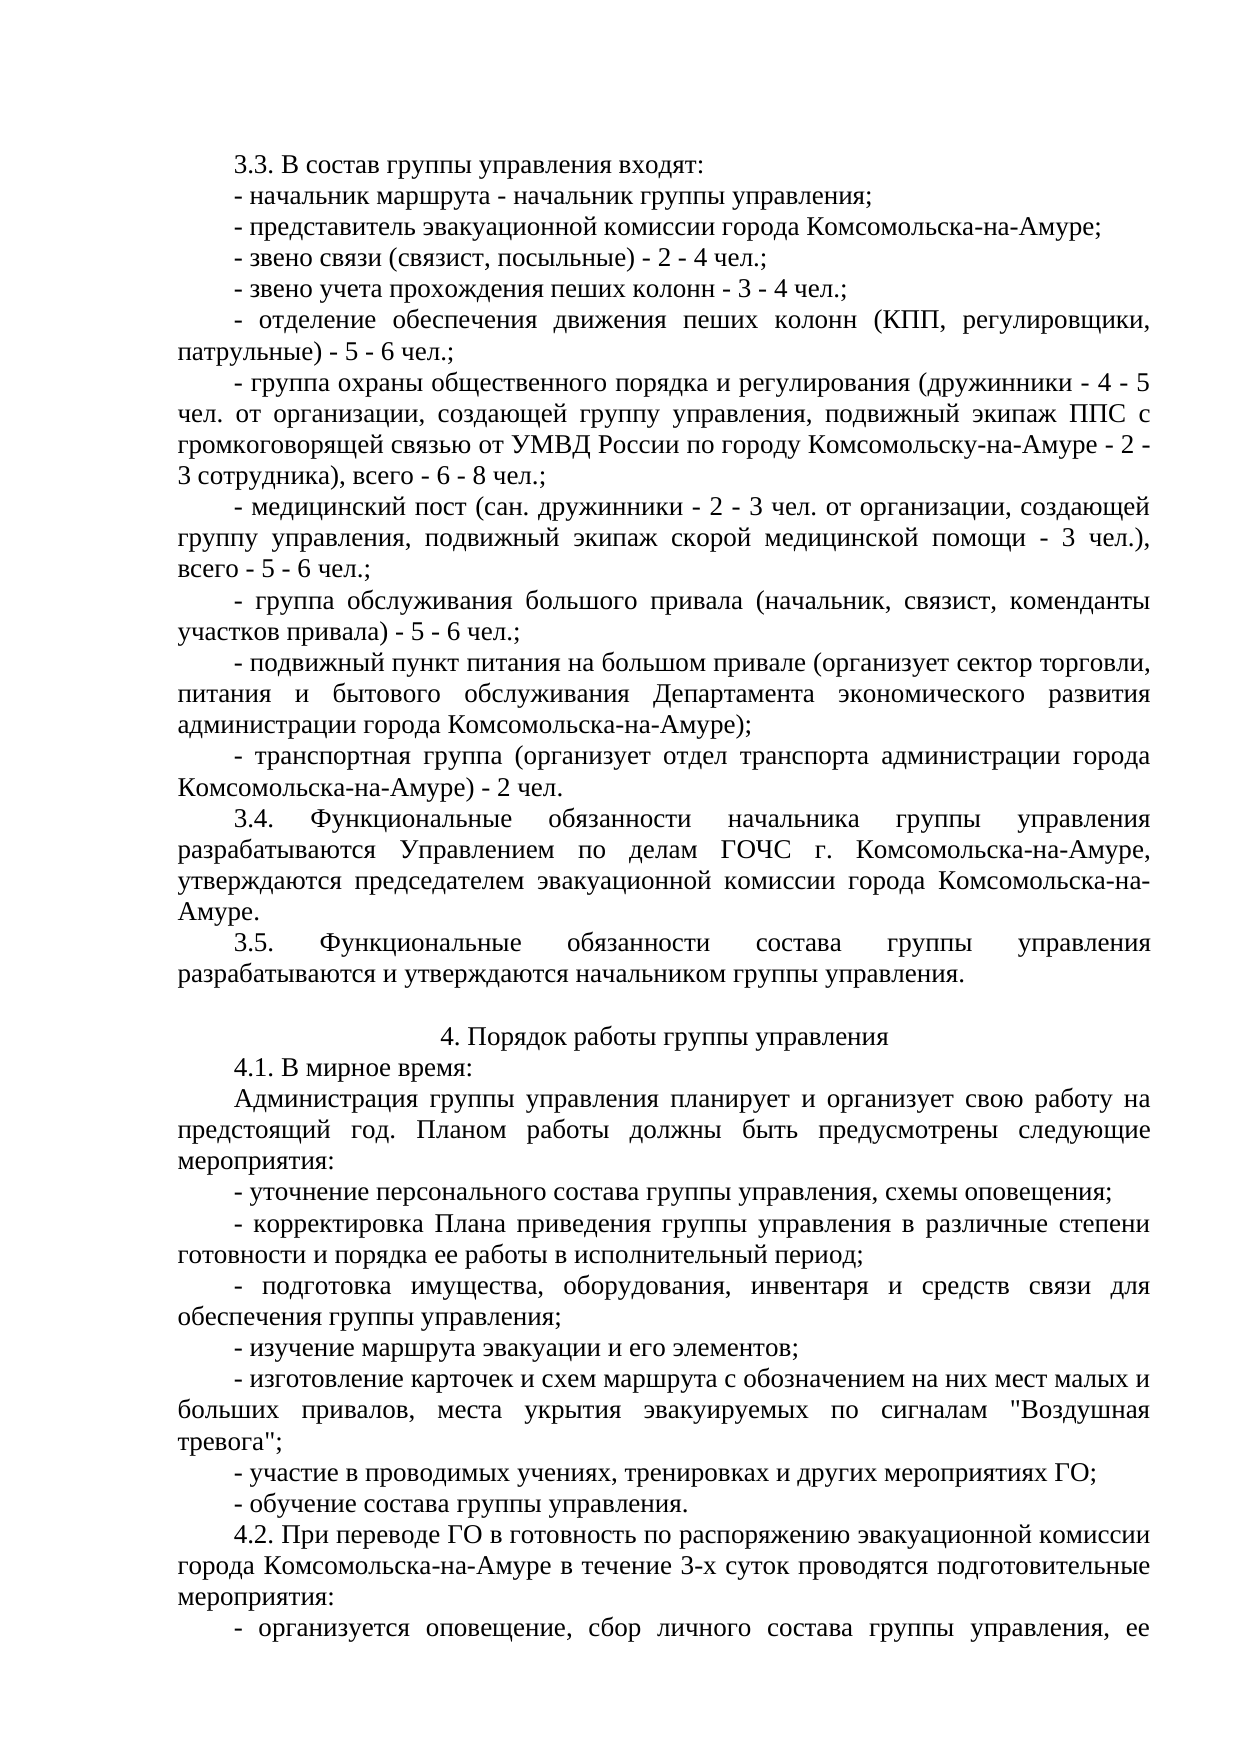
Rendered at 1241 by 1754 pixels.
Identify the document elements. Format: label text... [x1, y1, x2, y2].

text - представитель эвакуационной комиссии города Комсомольска-на-Амуре; [177, 210, 1152, 241]
text - отделение обеспечения движения пеших колонн (КПП, регулировщики, патрульные) - 5 - 6 чел.; [177, 303, 1152, 366]
text 4. Порядок работы группы управления [177, 1020, 1152, 1051]
text 3.5. Функциональные обязанности состава группы управления разрабатываются и утверждаются начальником группы управления. [177, 926, 1152, 989]
text - подвижный пункт питания на большом привале (организует сектор торговли, питания и бытового обслуживания Департамента экономического развития администрации города Комсомольска-на-Амуре); [177, 646, 1152, 739]
text - подготовка имущества, оборудования, инвентаря и средств связи для обеспечения группы управления; [177, 1269, 1152, 1331]
text - медицинский пост (сан. дружинники - 2 - 3 чел. от организации, создающей группу управления, подвижный экипаж скорой медицинской помощи - 3 чел.), всего - 5 - 6 чел.; [177, 490, 1152, 584]
text - звено учета прохождения пеших колонн - 3 - 4 чел.; [177, 272, 1152, 303]
text - обучение состава группы управления. [177, 1487, 1152, 1518]
text - изучение маршрута эвакуации и его элементов; [177, 1331, 1152, 1362]
text 3.4. Функциональные обязанности начальника группы управления разрабатываются Управлением по делам ГОЧС г. Комсомольска-на-Амуре, утверждаются председателем эвакуационной комиссии города Комсомольска-на-Амуре. [177, 802, 1152, 926]
text - звено связи (связист, посыльные) - 2 - 4 чел.; [177, 241, 1152, 272]
text Администрация группы управления планирует и организует свою работу на предстоящий год. Планом работы должны быть предусмотрены следующие мероприятия: [177, 1082, 1152, 1176]
text - участие в проводимых учениях, тренировках и других мероприятиях ГО; [177, 1456, 1152, 1487]
text - транспортная группа (организует отдел транспорта администрации города Комсомольска-на-Амуре) - 2 чел. [177, 739, 1152, 802]
text 4.2. При переводе ГО в готовность по распоряжению эвакуационной комиссии города Комсомольска-на-Амуре в течение 3-х суток проводятся подготовительные мероприятия: [177, 1518, 1152, 1612]
text - корректировка Плана приведения группы управления в различные степени готовности и порядка ее работы в исполнительный период; [177, 1207, 1152, 1269]
text 3.3. В состав группы управления входят: [177, 148, 1152, 179]
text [177, 1612, 1152, 1643]
text 4.1. В мирное время: [177, 1051, 1152, 1082]
text - начальник маршрута - начальник группы управления; [177, 179, 1152, 210]
text - группа обслуживания большого привала (начальник, связист, коменданты участков привала) - 5 - 6 чел.; [177, 584, 1152, 646]
text - группа охраны общественного порядка и регулирования (дружинники - 4 - 5 чел. от организации, создающей группу управления, подвижный экипаж ППС с громкоговорящей связью от УМВД России по городу Комсомольску-на-Амуре - 2 - 3 сотрудника), всего - 6 - 8 чел.; [177, 366, 1152, 490]
text - уточнение персонального состава группы управления, схемы оповещения; [177, 1176, 1152, 1207]
text - изготовление карточек и схем маршрута с обозначением на них мест малых и больших привалов, места укрытия эвакуируемых по сигналам "Воздушная тревога"; [177, 1362, 1152, 1456]
